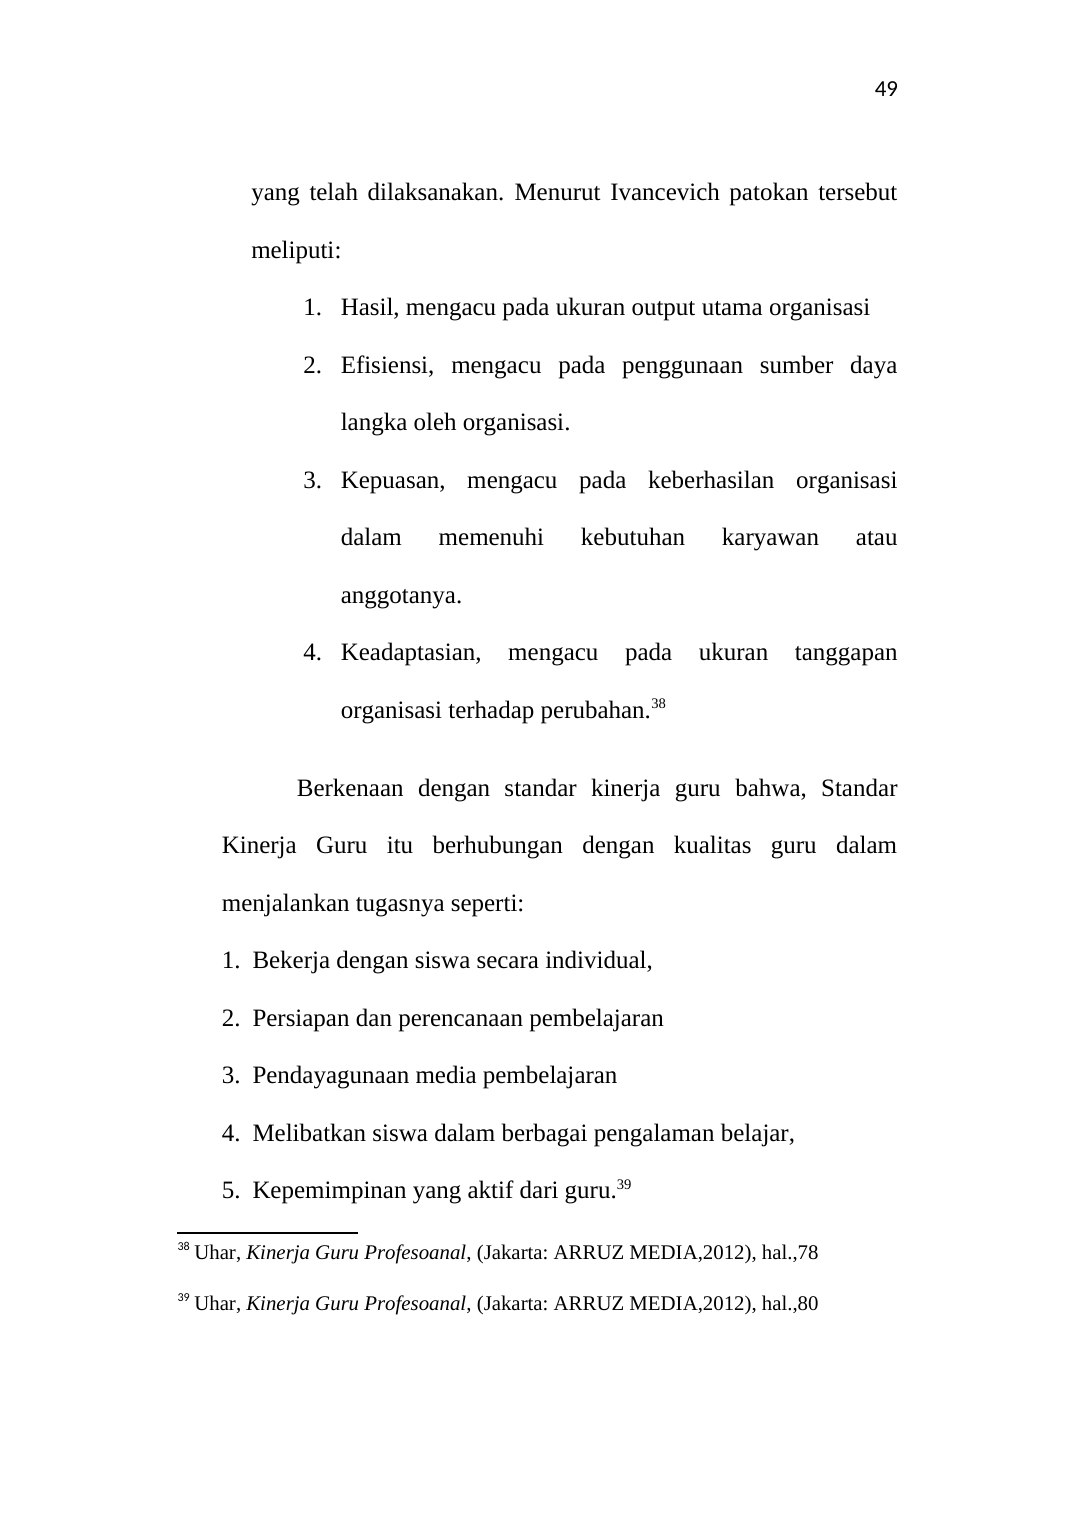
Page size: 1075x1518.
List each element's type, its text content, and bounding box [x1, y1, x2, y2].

list Persiapan dan perencanaan pembelajaran [222, 1003, 898, 1032]
list Melibatkan siswa dalam berbagai pengalaman belajar, [222, 1118, 898, 1147]
list Keadaptasian, mengacu pada ukuran tanggapan organisasi terhadap perubahan. [303, 637, 898, 723]
list Hasil, mengacu pada ukuran output utama organisasi [303, 292, 898, 321]
list Kepemimpinan yang aktif dari guru. [222, 1176, 898, 1204]
list Efisiensi, mengacu pada penggunaan sumber daya langka oleh organisasi. [303, 350, 898, 436]
list Bekerja dengan siswa secara individual, [222, 946, 898, 974]
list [251, 177, 898, 263]
list Pendayagunaan media pembelajaran [222, 1061, 898, 1089]
list Kepuasan, mengacu pada keberhasilan organisasi dalam memenuhi kebutuhan karyawan atau anggotanya. [303, 465, 898, 608]
text Berkenaan dengan standar kinerja guru bahwa, Standar Kinerja Guru itu berhubungan dengan kualitas guru dalam menjalankan tugasnya seperti: [222, 773, 898, 917]
